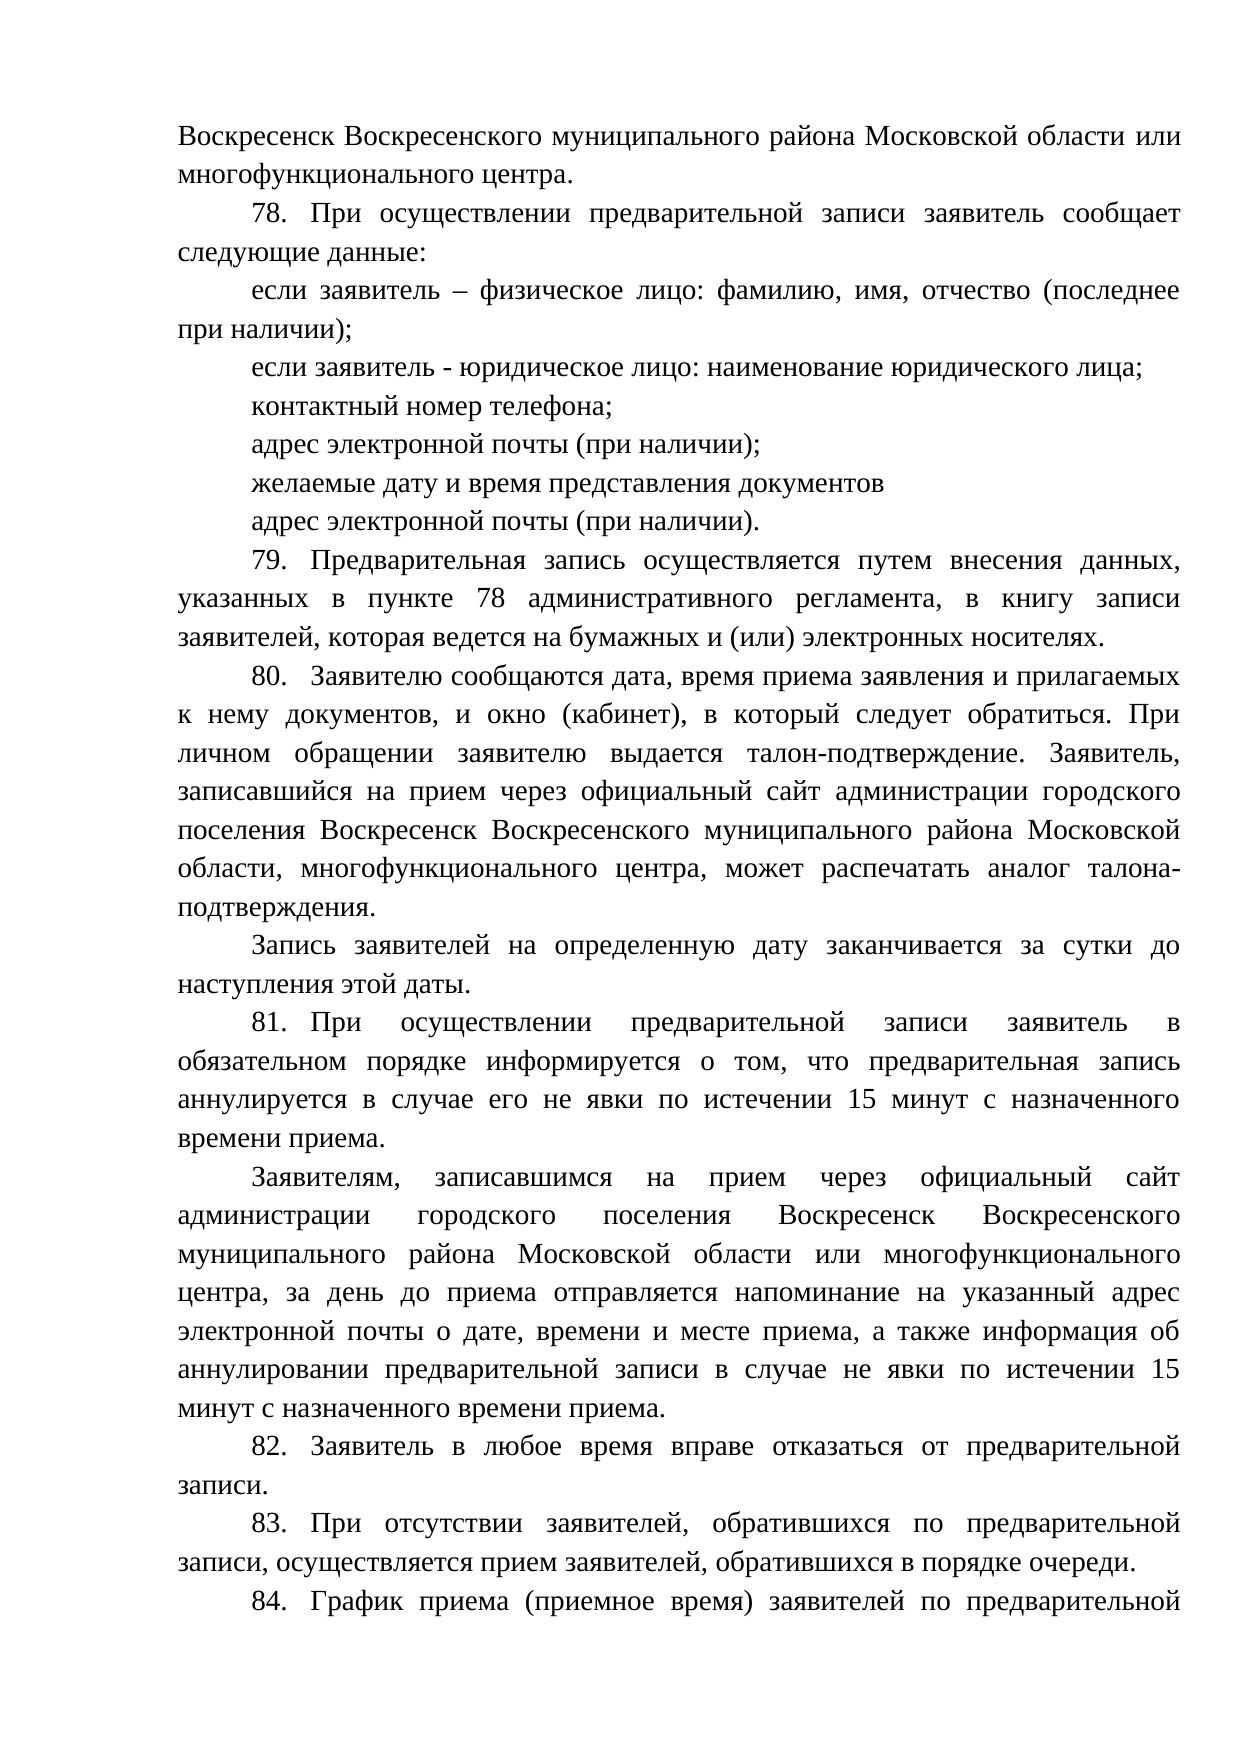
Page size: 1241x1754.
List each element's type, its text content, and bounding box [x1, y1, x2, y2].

text желаемые дату и время представления документов [177, 465, 1181, 498]
text Запись заявителей на определенную дату заканчивается за сутки до наступления этой даты. [177, 927, 1181, 999]
text если заявитель - юридическое лицо: наименование юридического лица; [177, 349, 1181, 383]
list При осуществлении предварительной записи заявитель в обязательном порядке информируется о том, что предварительная запись аннулируется в случае его не явки по истечении 15 минут с назначенного времени приема. [177, 1004, 1181, 1154]
list Предварительная запись осуществляется путем внесения данных, указанных в пункте 78 административного регламента, в книгу записи заявителей, которая ведется на бумажных и (или) электронных носителях. [177, 542, 1181, 653]
text адрес электронной почты (при наличии); [177, 426, 1181, 460]
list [177, 1583, 1181, 1616]
text если заявитель – физическое лицо: фамилию, имя, отчество (последнее при наличии); [177, 272, 1181, 344]
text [177, 118, 1181, 190]
list Заявителю сообщаются дата, время приема заявления и прилагаемых к нему документов, и окно (кабинет), в который следует обратиться. При личном обращении заявителю выдается талон-подтверждение. Заявитель, записавшийся на прием через официальный сайт администрации городского поселения Воскресенск Воскресенского муниципального района Московской области, многофункционального центра, может распечатать аналог талона-подтверждения. [177, 658, 1181, 922]
text адрес электронной почты (при наличии). [177, 503, 1181, 537]
text Заявителям, записавшимся на прием через официальный сайт администрации городского поселения Воскресенск Воскресенского муниципального района Московской области или многофункционального центра, за день до приема отправляется напоминание на указанный адрес электронной почты о дате, времени и месте приема, а также информация об аннулировании предварительной записи в случае не явки по истечении 15 минут с назначенного времени приема. [177, 1159, 1181, 1423]
text контактный номер телефона; [177, 388, 1181, 421]
list Заявитель в любое время вправе отказаться от предварительной записи. [177, 1428, 1181, 1501]
list При осуществлении предварительной записи заявитель сообщает следующие данные: [177, 195, 1181, 267]
list При отсутствии заявителей, обратившихся по предварительной записи, осуществляется прием заявителей, обратившихся в порядке очереди. [177, 1506, 1181, 1578]
